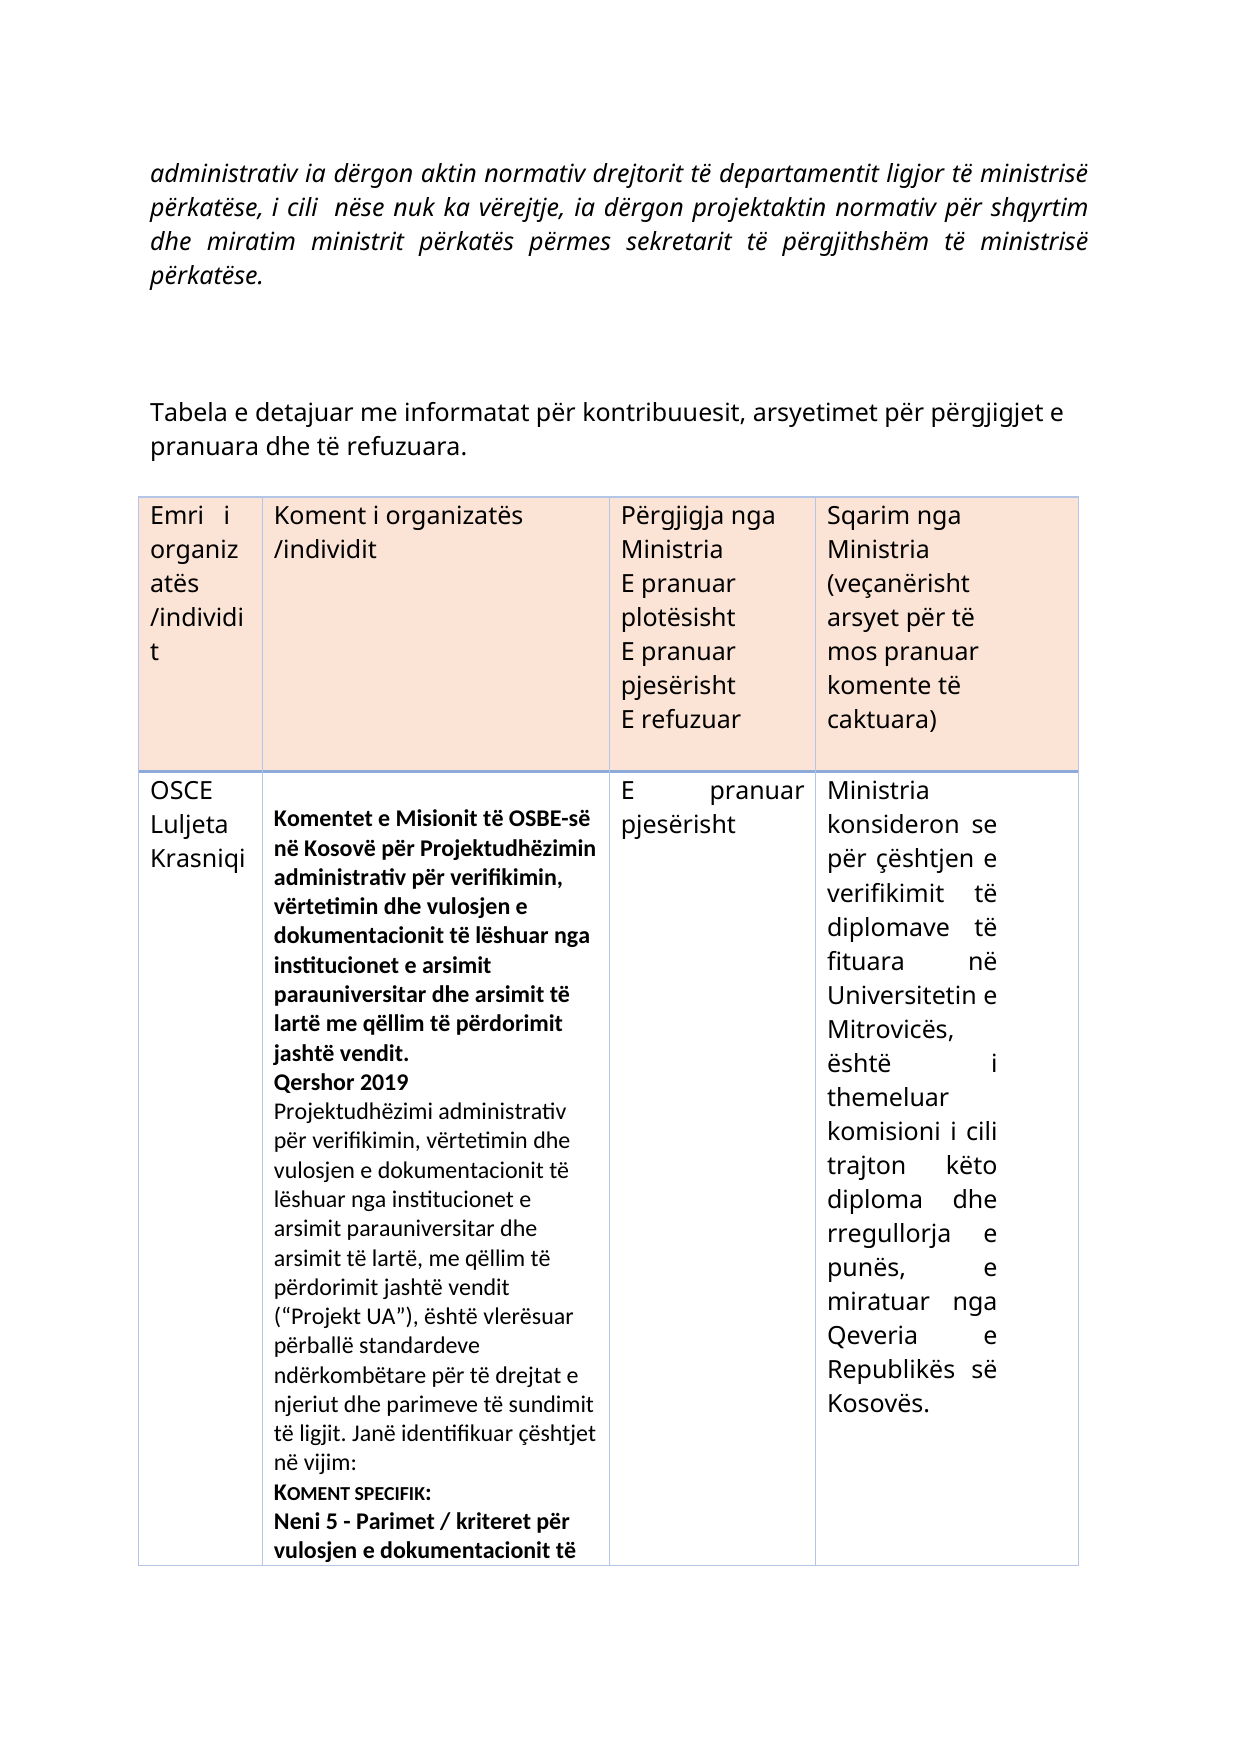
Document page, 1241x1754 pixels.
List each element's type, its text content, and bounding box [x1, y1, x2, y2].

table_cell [263, 773, 609, 1564]
table_header Sqarim nga Ministria (veçanërisht arsyet për të mos pranuar komente të caktuara) [816, 498, 1078, 770]
table_header Koment i organizatës /individit [263, 498, 609, 770]
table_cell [139, 773, 262, 1564]
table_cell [816, 773, 1078, 1564]
table_header Emri i organizatës /individit [139, 498, 262, 770]
table_header Përgjigja nga Ministria E pranuar plotësisht E pranuar pjesërisht E refuzuar [610, 498, 815, 770]
text Tabela e detajuar me informatat për kontribuuesit, arsyetimet për përgjigjet e pranuara dhe të refuzuara. [150, 394, 1090, 462]
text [150, 156, 1090, 292]
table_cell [610, 773, 815, 1564]
